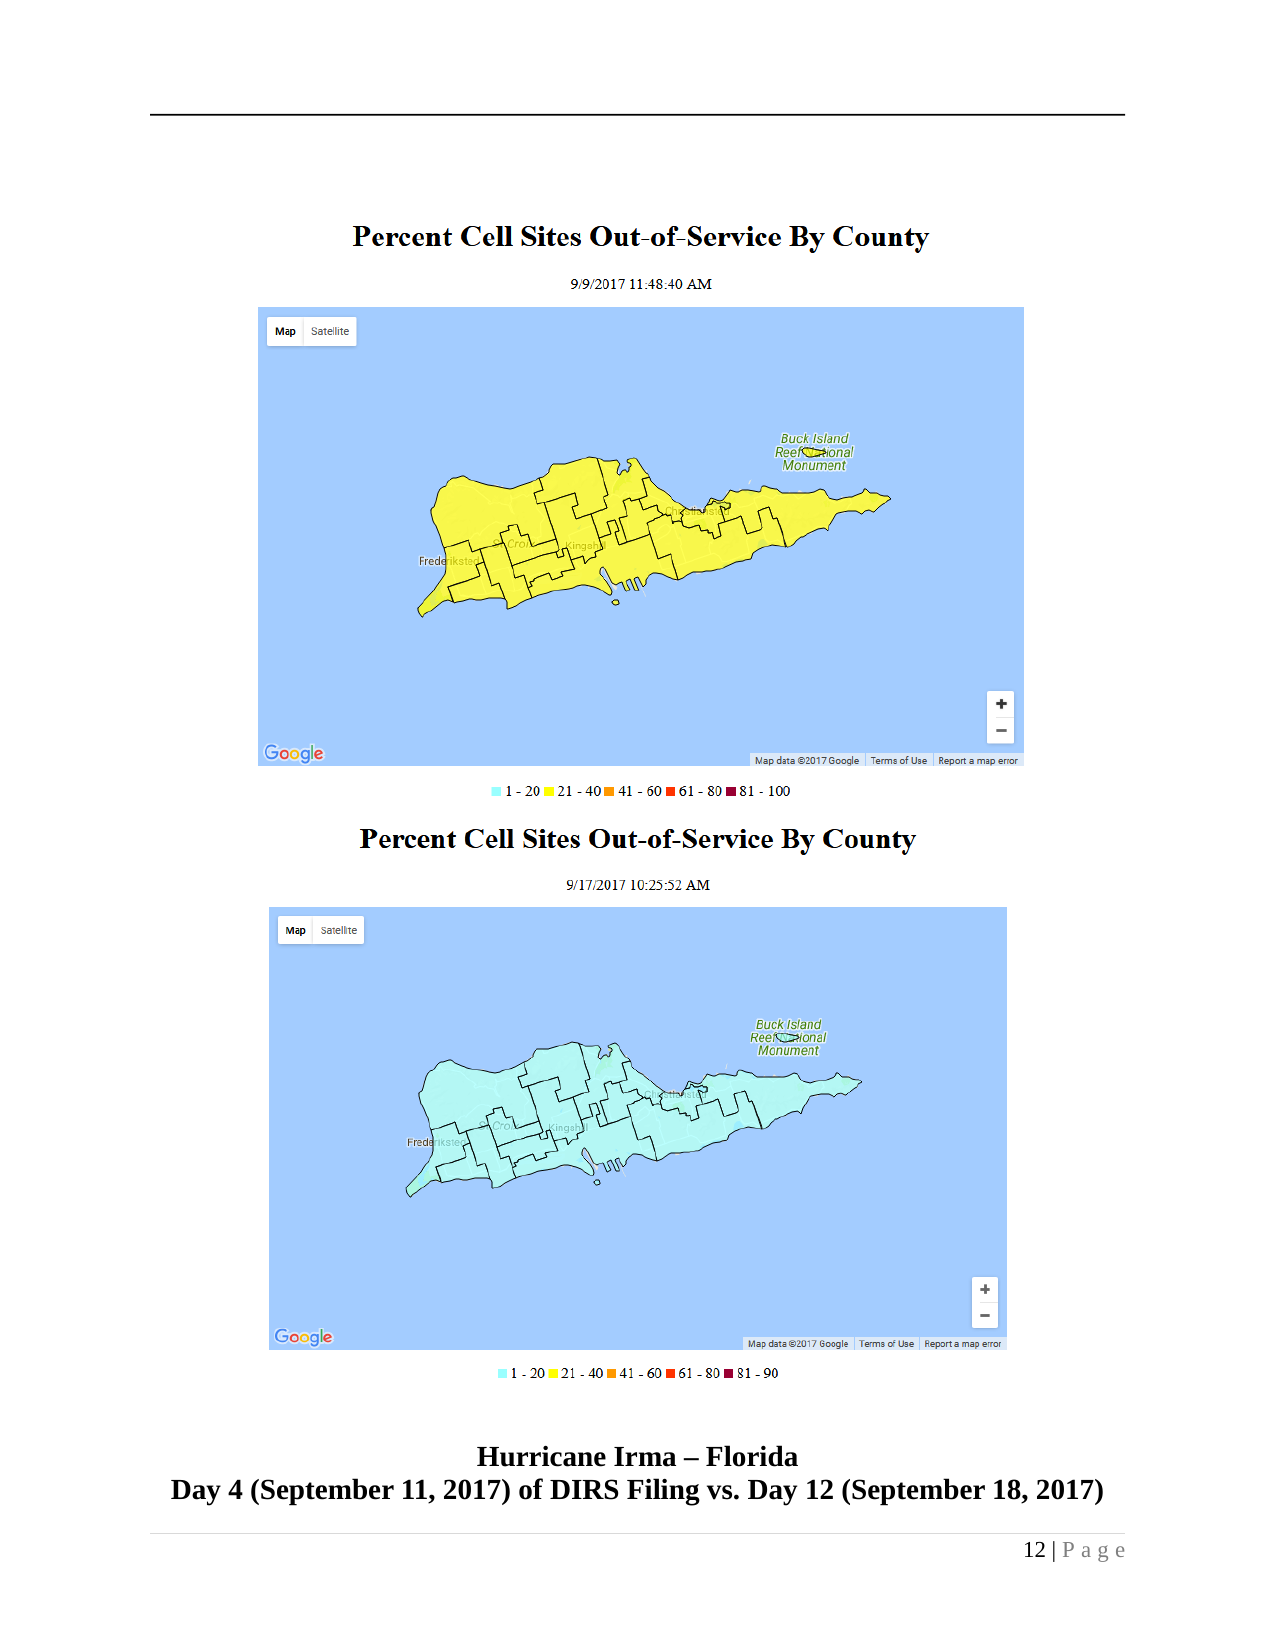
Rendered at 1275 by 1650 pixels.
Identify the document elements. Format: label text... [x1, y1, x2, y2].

text Day 4 (September 11, 2017) of DIRS Filing vs. Day 12 (September 18, 2017) [150, 1472, 1125, 1506]
picture [244, 218, 1031, 809]
text Hurricane Irma – Florida [150, 1439, 1125, 1472]
picture [263, 821, 1012, 1388]
